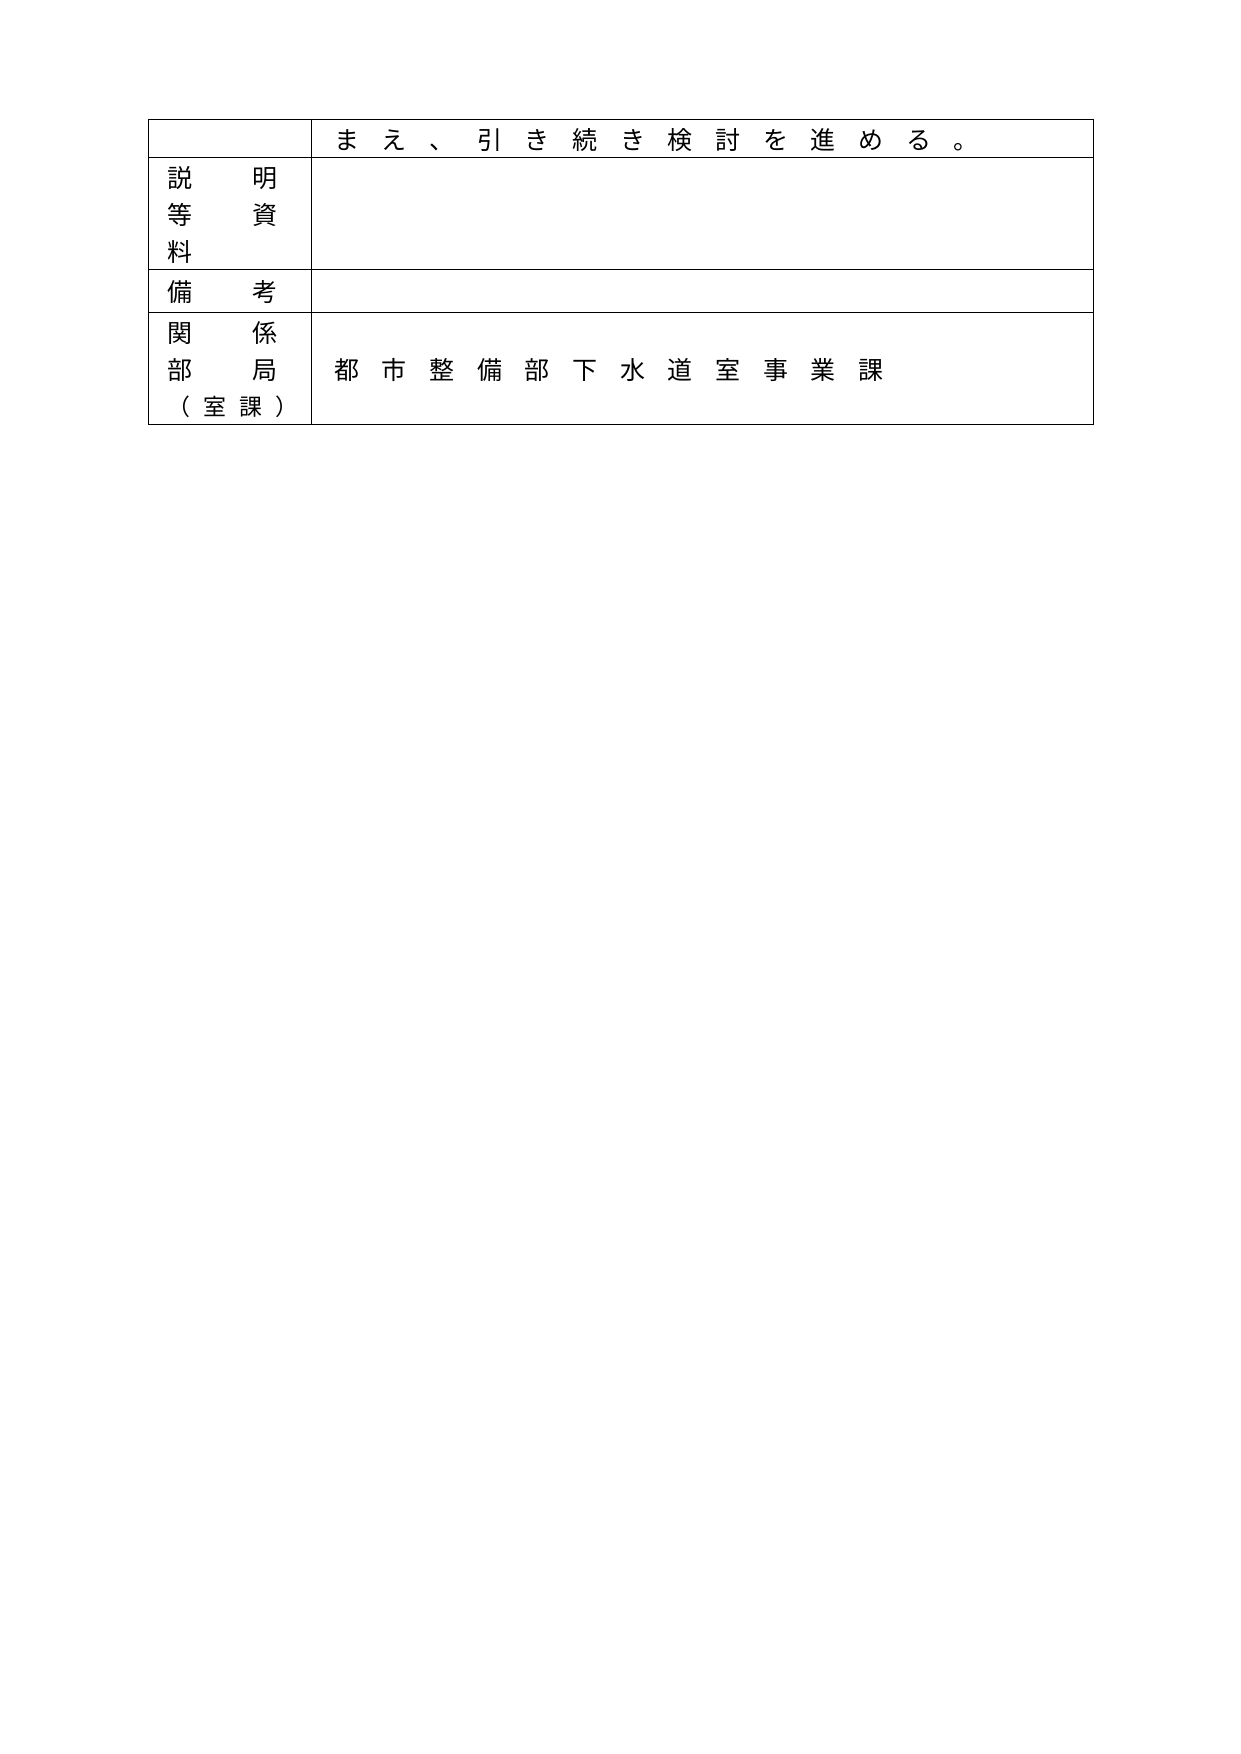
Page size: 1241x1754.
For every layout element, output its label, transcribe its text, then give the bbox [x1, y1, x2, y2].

table_cell 備考 [149, 270, 311, 312]
table_cell 都市整備部下水道室事業課 [312, 313, 1093, 424]
table_cell [312, 158, 1093, 269]
table_cell 結論 [149, 120, 311, 157]
table_cell [312, 270, 1093, 312]
table_cell 説明等資料 [149, 158, 311, 269]
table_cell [312, 120, 1093, 157]
table_cell 関係部局 （室課） [149, 313, 311, 424]
